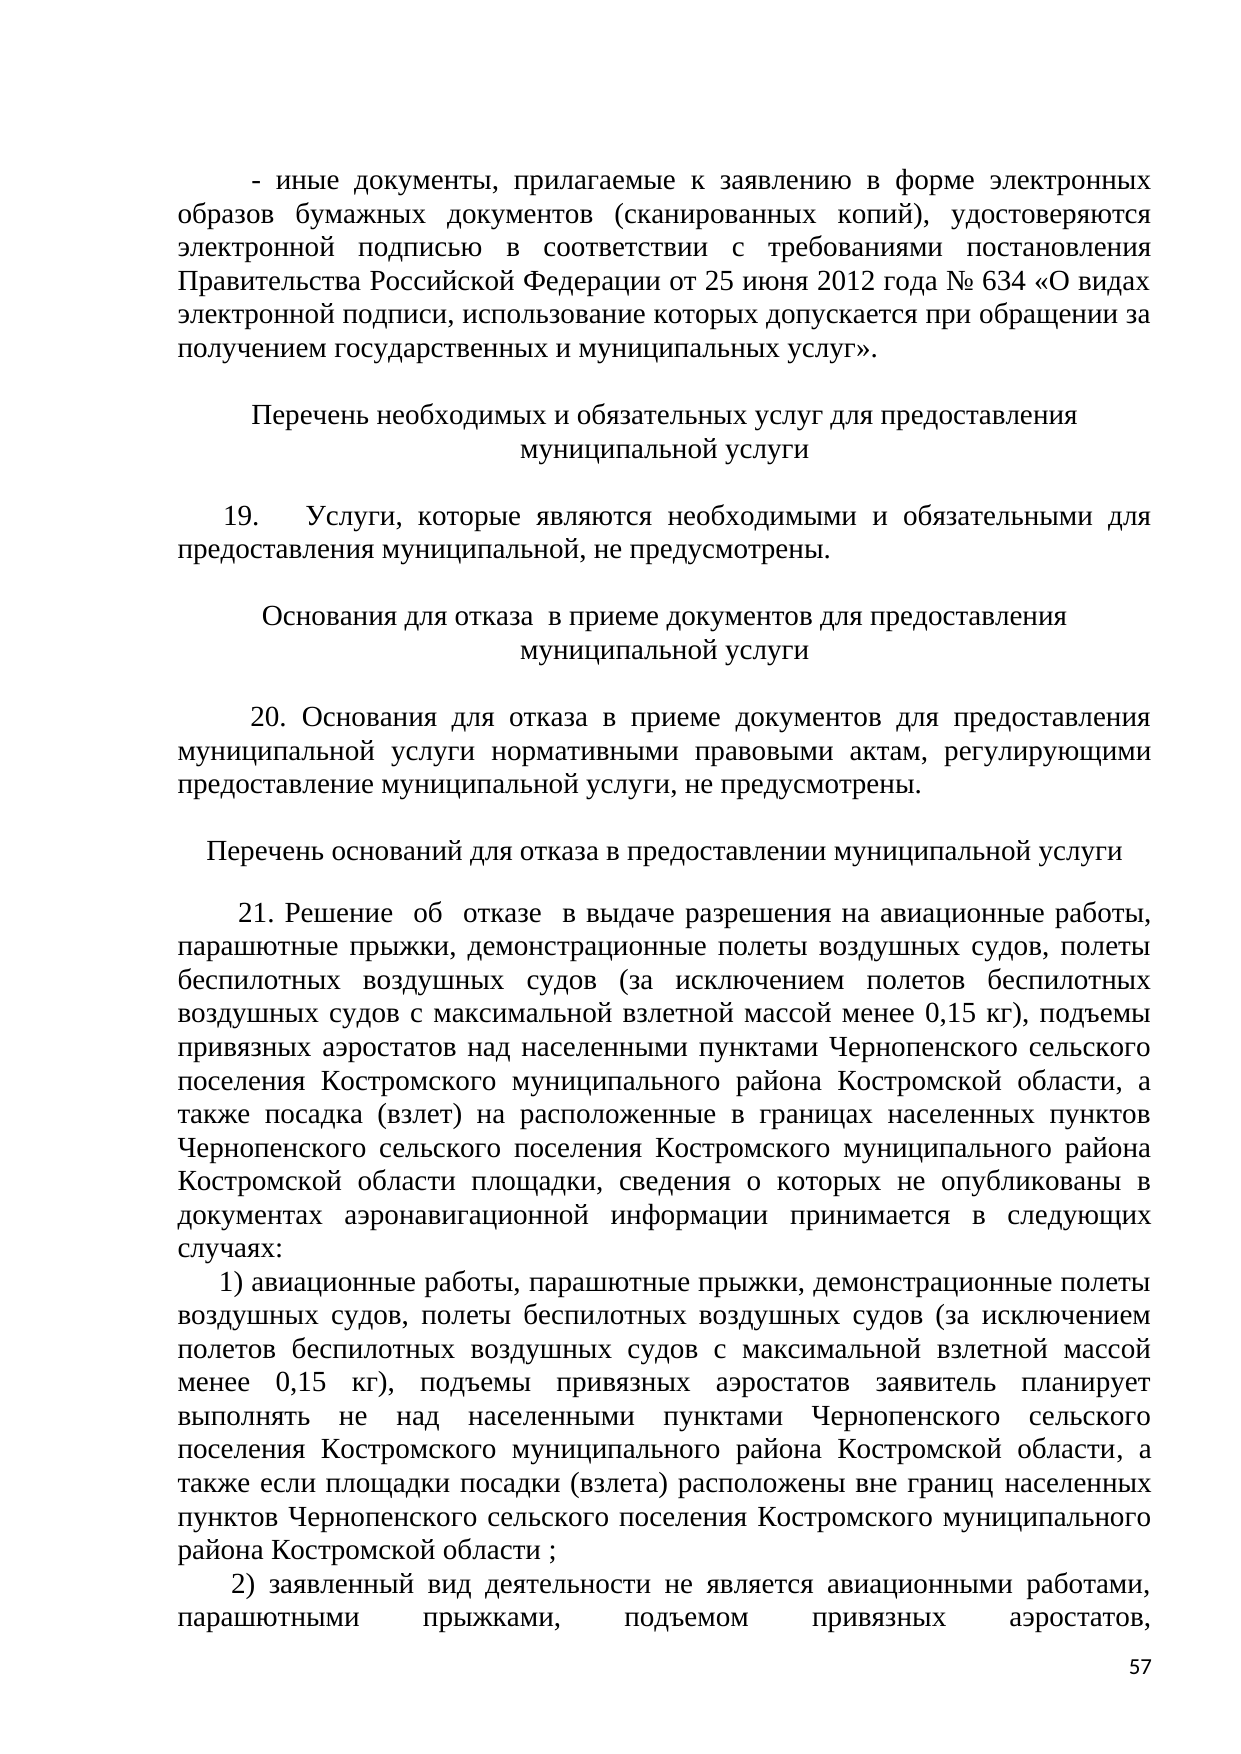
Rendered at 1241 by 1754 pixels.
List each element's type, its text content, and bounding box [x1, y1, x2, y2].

text 19. Услуги, которые являются необходимыми и обязательными для предоставления муниципальной, не предусмотрены. [177, 498, 1152, 565]
text Основания для отказа в приеме документов для предоставления [177, 598, 1152, 632]
text Перечень оснований для отказа в предоставлении муниципальной услуги [177, 833, 1152, 867]
text 21. Решение об отказе в выдаче разрешения на авиационные работы, парашютные прыжки, демонстрационные полеты воздушных судов, полеты беспилотных воздушных судов (за исключением полетов беспилотных воздушных судов с максимальной взлетной массой менее 0,15 кг), подъемы привязных аэростатов над населенными пунктами Чернопенского сельского поселения Костромского муниципального района Костромской области, а также посадка (взлет) на расположенные в границах населенных пунктов Чернопенского сельского поселения Костромского муниципального района Костромской области площадки, сведения о которых не опубликованы в документах аэронавигационной информации принимается в следующих случаях: [177, 895, 1152, 1264]
text 1) авиационные работы, парашютные прыжки, демонстрационные полеты воздушных судов, полеты беспилотных воздушных судов (за исключением полетов беспилотных воздушных судов с максимальной взлетной массой менее 0,15 кг), подъемы привязных аэростатов заявитель планирует выполнять не над населенными пунктами Чернопенского сельского поселения Костромского муниципального района Костромской области, а также если площадки посадки (взлета) расположены вне границ населенных пунктов Чернопенского сельского поселения Костромского муниципального района Костромской области ; [177, 1264, 1152, 1566]
text - иные документы, прилагаемые к заявлению в форме электронных образов бумажных документов (сканированных копий), удостоверяются электронной подписью в соответствии с требованиями постановления Правительства Российской Федерации от 25 июня 2012 года № 634 «О видах электронной подписи, использование которых допускается при обращении за получением государственных и муниципальных услуг». [177, 162, 1152, 364]
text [177, 1566, 1152, 1633]
text Перечень необходимых и обязательных услуг для предоставления муниципальной услуги [177, 397, 1152, 464]
text 20. Основания для отказа в приеме документов для предоставления муниципальной услуги нормативными правовыми актам, регулирующими предоставление муниципальной услуги, не предусмотрены. [177, 699, 1152, 800]
text муниципальной услуги [177, 632, 1152, 666]
